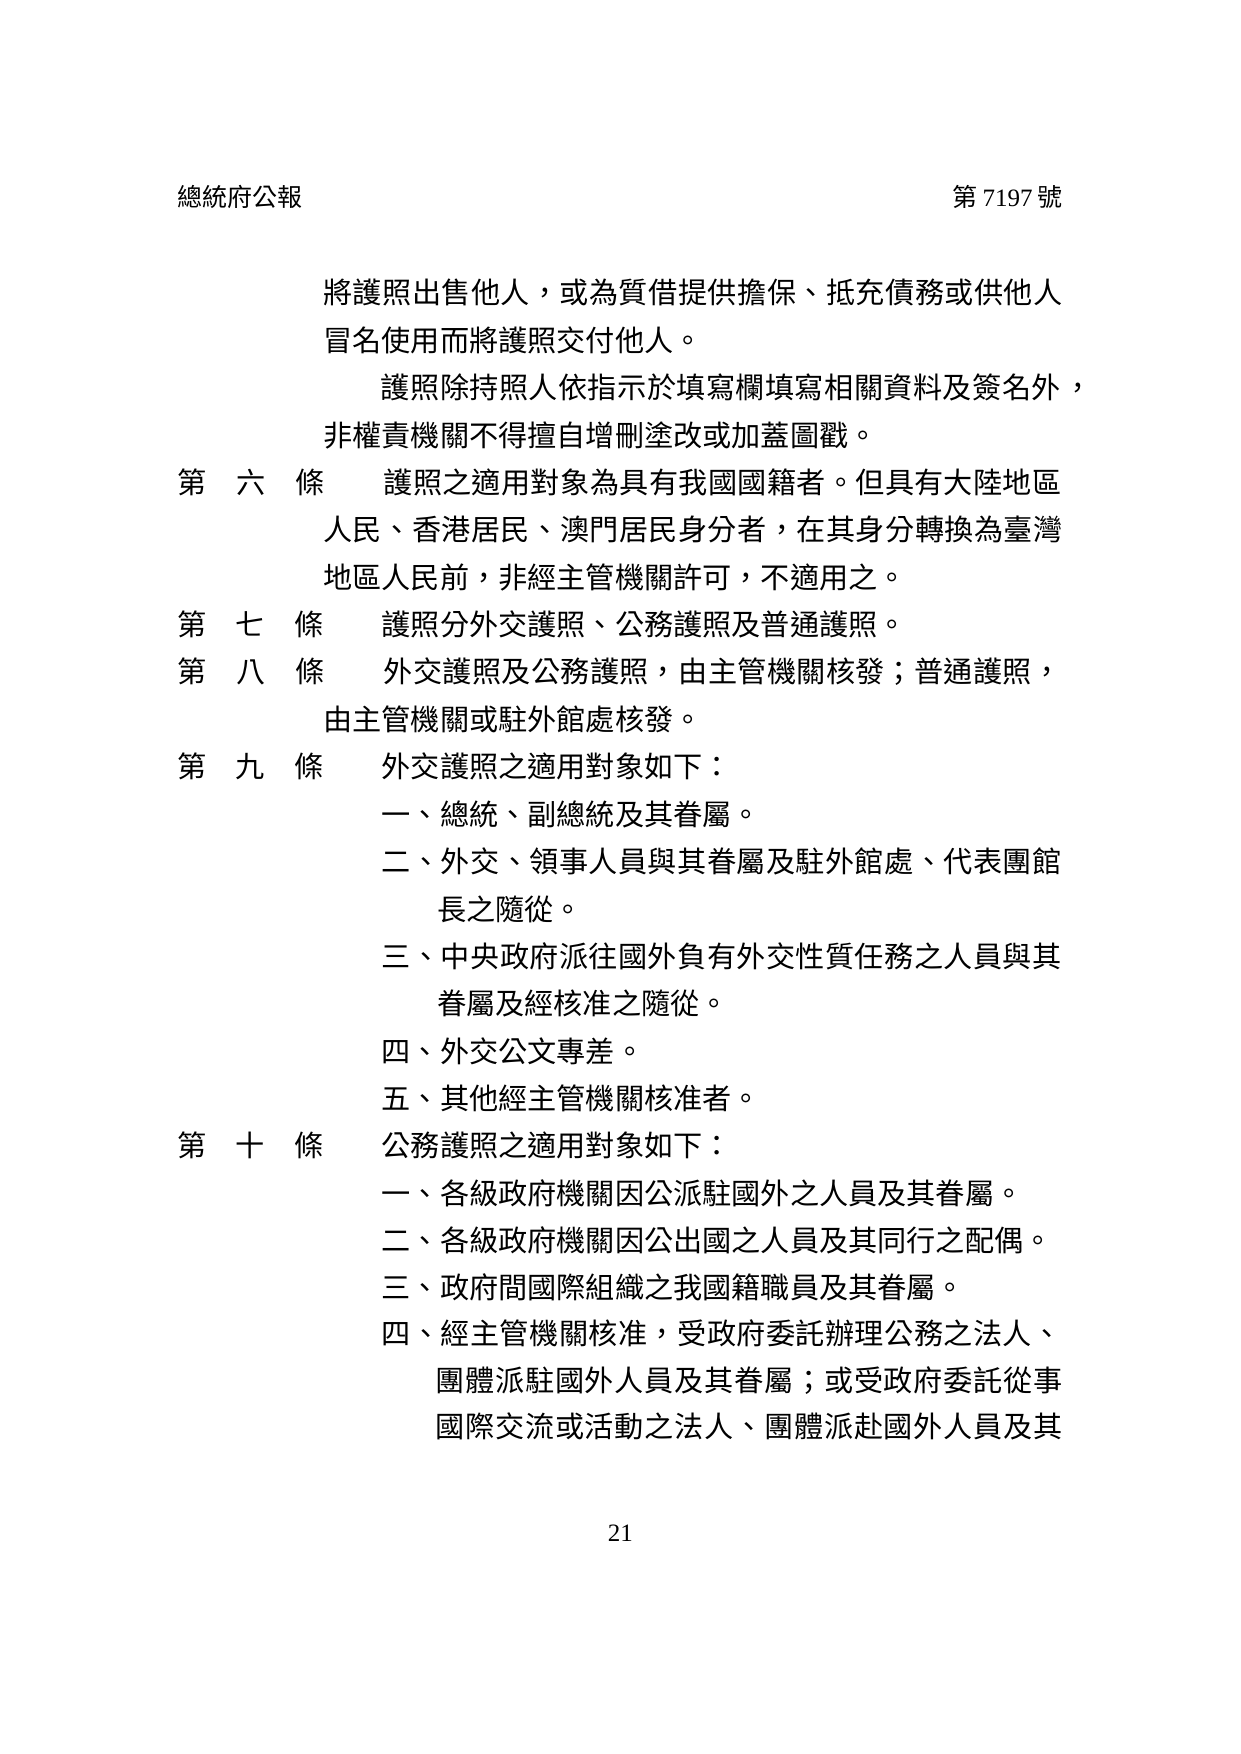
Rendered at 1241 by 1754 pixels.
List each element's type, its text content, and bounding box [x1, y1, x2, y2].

text 二、各級政府機關因公出國之人員及其同行之配偶。 [381, 1214, 1063, 1261]
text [177, 266, 1063, 361]
text 護照除持照人依指示於填寫欄填寫相關資料及簽名外，非權責機關不得擅自增刪塗改或加蓋圖戳。 [323, 361, 1063, 455]
text 第 七 條 護照分外交護照、公務護照及普通護照。 [177, 598, 1063, 645]
text 四、外交公文專差。 [381, 1024, 1063, 1072]
text 第 九 條 外交護照之適用對象如下： [177, 740, 1063, 787]
text 一、各級政府機關因公派駐國外之人員及其眷屬。 [381, 1166, 1063, 1214]
text 三、中央政府派往國外負有外交性質任務之人員與其眷屬及經核准之隨從。 [381, 929, 1063, 1024]
text 五、其他經主管機關核准者。 [381, 1072, 1063, 1119]
text 第 八 條 外交護照及公務護照，由主管機關核發；普通護照，由主管機關或駐外館處核發。 [177, 645, 1063, 740]
text 第 十 條 公務護照之適用對象如下： [177, 1119, 1063, 1166]
text 二、外交、領事人員與其眷屬及駐外館處、代表團館長之隨從。 [381, 834, 1063, 929]
text 一、總統、副總統及其眷屬。 [381, 787, 1063, 834]
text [381, 1307, 1063, 1447]
text 第 六 條 護照之適用對象為具有我國國籍者。但具有大陸地區人民、香港居民、澳門居民身分者，在其身分轉換為臺灣地區人民前，非經主管機關許可，不適用之。 [177, 455, 1063, 598]
text 三、政府間國際組織之我國籍職員及其眷屬。 [381, 1261, 1063, 1307]
